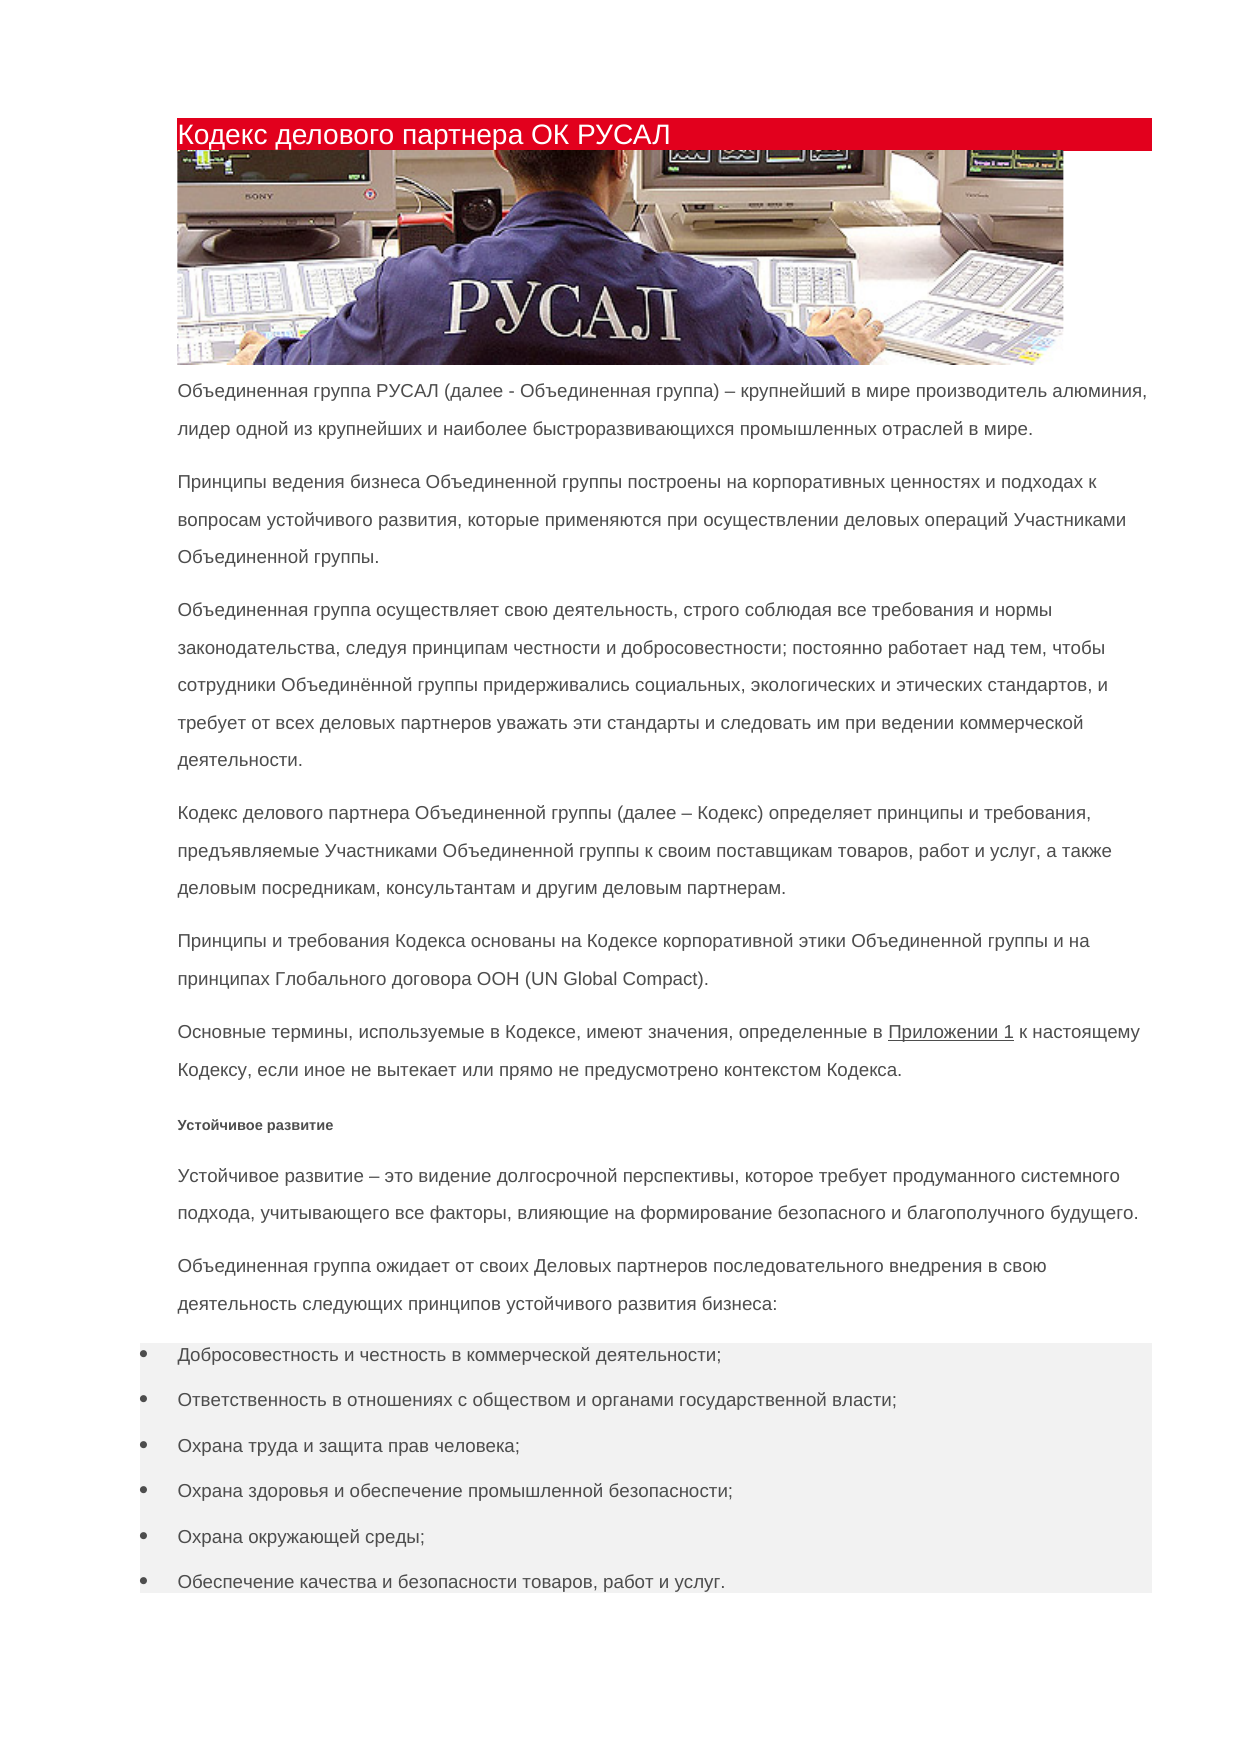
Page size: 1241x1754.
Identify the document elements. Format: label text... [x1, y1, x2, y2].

picture [177, 150, 1064, 365]
list Охрана окружающей среды; [140, 1526, 1152, 1548]
list Обеспечение качества и безопасности товаров, работ и услуг. [140, 1571, 1152, 1593]
text Объединенная группа осуществляет свою деятельность, строго соблюдая все требования и нормы законодательства, следуя принципам честности и добросовестности; постоянно работает над тем, чтобы сотрудники Объединённой группы придерживались социальных, экологических и этических стандартов, и требует от всех деловых партнеров уважать эти стандарты и следовать им при ведении коммерческой деятельности. [177, 583, 1152, 771]
text Устойчивое развитие [177, 1096, 1152, 1133]
text Принципы ведения бизнеса Объединенной группы построены на корпоративных ценностях и подходах к вопросам устойчивого развития, которые применяются при осуществлении деловых операций Участниками Объединенной группы. [177, 455, 1152, 567]
text Принципы и требования Кодекса основаны на Кодексе корпоративной этики Объединенной группы и на принципах Глобального договора ООН (UN Global Compact). [177, 914, 1152, 989]
text Основные термины, используемые в Кодексе, имеют значения, определенные в Приложении 1 к настоящему Кодексу, если иное не вытекает или прямо не предусмотрено контекстом Кодекса. [177, 1005, 1152, 1080]
text Объединенная группа ожидает от своих Деловых партнеров последовательного внедрения в свою деятельность следующих принципов устойчивого развития бизнеса: [177, 1239, 1152, 1314]
text Объединенная группа РУСАЛ (далее - Объединенная группа) – крупнейший в мире производитель алюминия, лидер одной из крупнейших и наиболее быстроразвивающихся промышленных отраслей в мире. [177, 364, 1152, 439]
list Ответственность в отношениях с обществом и органами государственной власти; [140, 1389, 1152, 1411]
list Добросовестность и честность в коммерческой деятельности; [140, 1343, 1152, 1366]
text Кодекс делового партнера Объединенной группы (далее – Кодекс) определяет принципы и требования, предъявляемые Участниками Объединенной группы к своим поставщикам товаров, работ и услуг, а также деловым посредникам, консультантам и другим деловым партнерам. [177, 786, 1152, 899]
list Охрана здоровья и обеспечение промышленной безопасности; [140, 1480, 1152, 1502]
list Охрана труда и защита прав человека; [140, 1434, 1152, 1457]
text Устойчивое развитие – это видение долгосрочной перспективы, которое требует продуманного системного подхода, учитывающего все факторы, влияющие на формирование безопасного и благополучного будущего. [177, 1149, 1152, 1224]
text Кодекс делового партнера ОК РУСАЛ [177, 118, 1152, 151]
